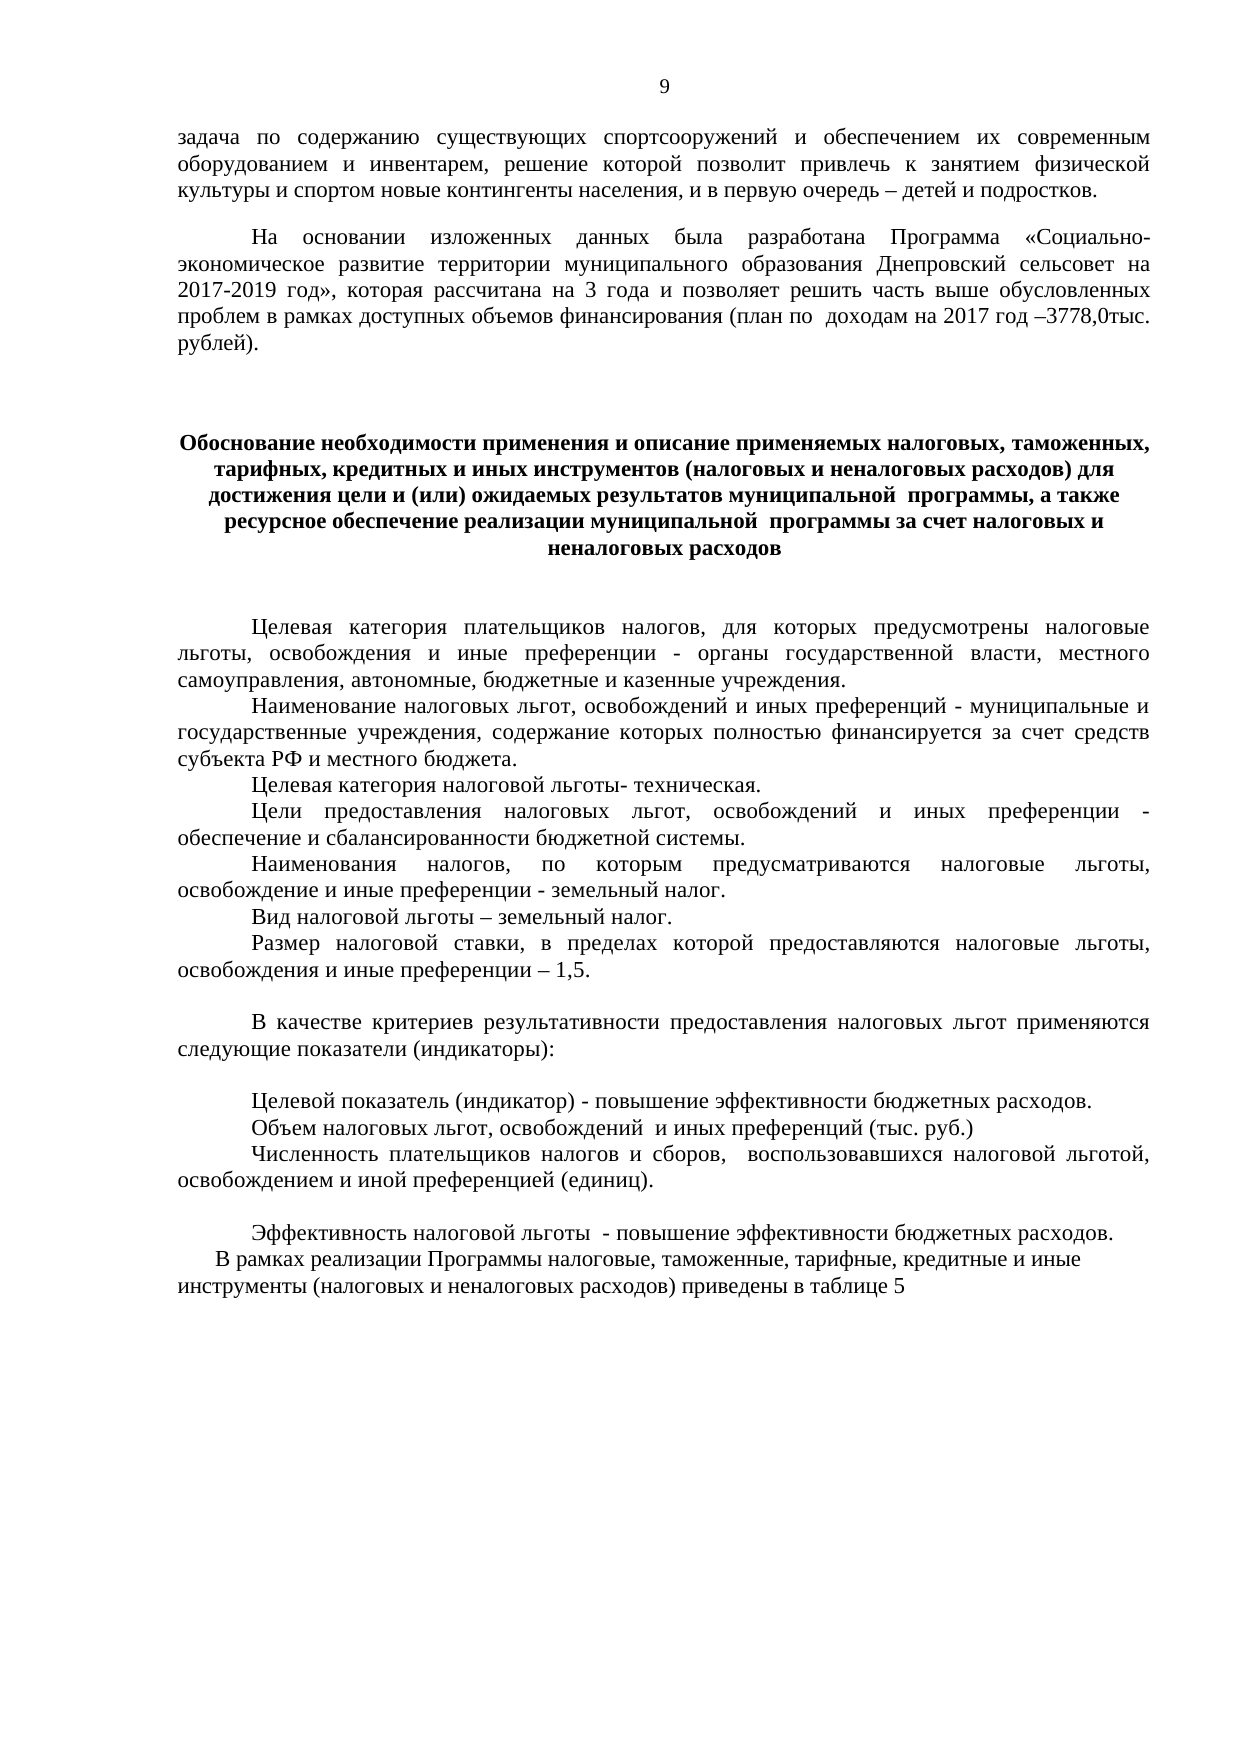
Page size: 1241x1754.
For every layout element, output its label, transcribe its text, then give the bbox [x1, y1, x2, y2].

text Наименования налогов, по которым предусматриваются налоговые льготы, освобождение и иные преференции - земельный налог. [177, 850, 1152, 903]
text Численность плательщиков налогов и сборов, воспользовавшихся налоговой льготой, освобождением и иной преференцией (единиц). [177, 1140, 1152, 1193]
text Цели предоставления налоговых льгот, освобождений и иных преференции - обеспечение и сбалансированности бюджетной системы. [177, 797, 1152, 850]
text Размер налоговой ставки, в пределах которой предоставляются налоговые льготы, освобождения и иные преференции – 1,5. [177, 929, 1152, 982]
text На основании изложенных данных была разработана Программа «Социально-экономическое развитие территории муниципального образования Днепровский сельсовет на 2017-2019 год», которая рассчитана на 3 года и позволяет решить часть выше обусловленных проблем в рамках доступных объемов финансирования (план по доходам на 2017 год –3778,0тыс. рублей). [177, 223, 1152, 355]
text Целевая категория плательщиков налогов, для которых предусмотрены налоговые льготы, освобождения и иные преференции - органы государственной власти, местного самоуправления, автономные, бюджетные и казенные учреждения. [177, 613, 1152, 692]
text Целевой показатель (индикатор) - повышение эффективности бюджетных расходов. [177, 1087, 1152, 1114]
text Вид налоговой льготы – земельный налог. [177, 903, 1152, 929]
text Эффективность налоговой льготы - повышение эффективности бюджетных расходов. [177, 1219, 1152, 1246]
text Объем налоговых льгот, освобождений и иных преференций (тыс. руб.) [177, 1114, 1152, 1140]
text Обоснование необходимости применения и описание применяемых налоговых, таможенных, тарифных, кредитных и иных инструментов (налоговых и неналоговых расходов) для достижения цели и (или) ожидаемых результатов муниципальной программы, а также ресурсное обеспечение реализации муниципальной программы за счет налоговых и неналоговых расходов [177, 428, 1152, 560]
text Наименование налоговых льгот, освобождений и иных преференций - муниципальные и государственные учреждения, содержание которых полностью финансируется за счет средств субъекта РФ и местного бюджета. [177, 692, 1152, 771]
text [177, 123, 1152, 202]
text В качестве критериев результативности предоставления налоговых льгот применяются следующие показатели (индикаторы): [177, 1008, 1152, 1061]
text В рамках реализации Программы налоговые, таможенные, тарифные, кредитные и иные инструменты (налоговых и неналоговых расходов) приведены в таблице 5 [177, 1246, 1152, 1298]
text Целевая категория налоговой льготы- техническая. [177, 771, 1152, 797]
